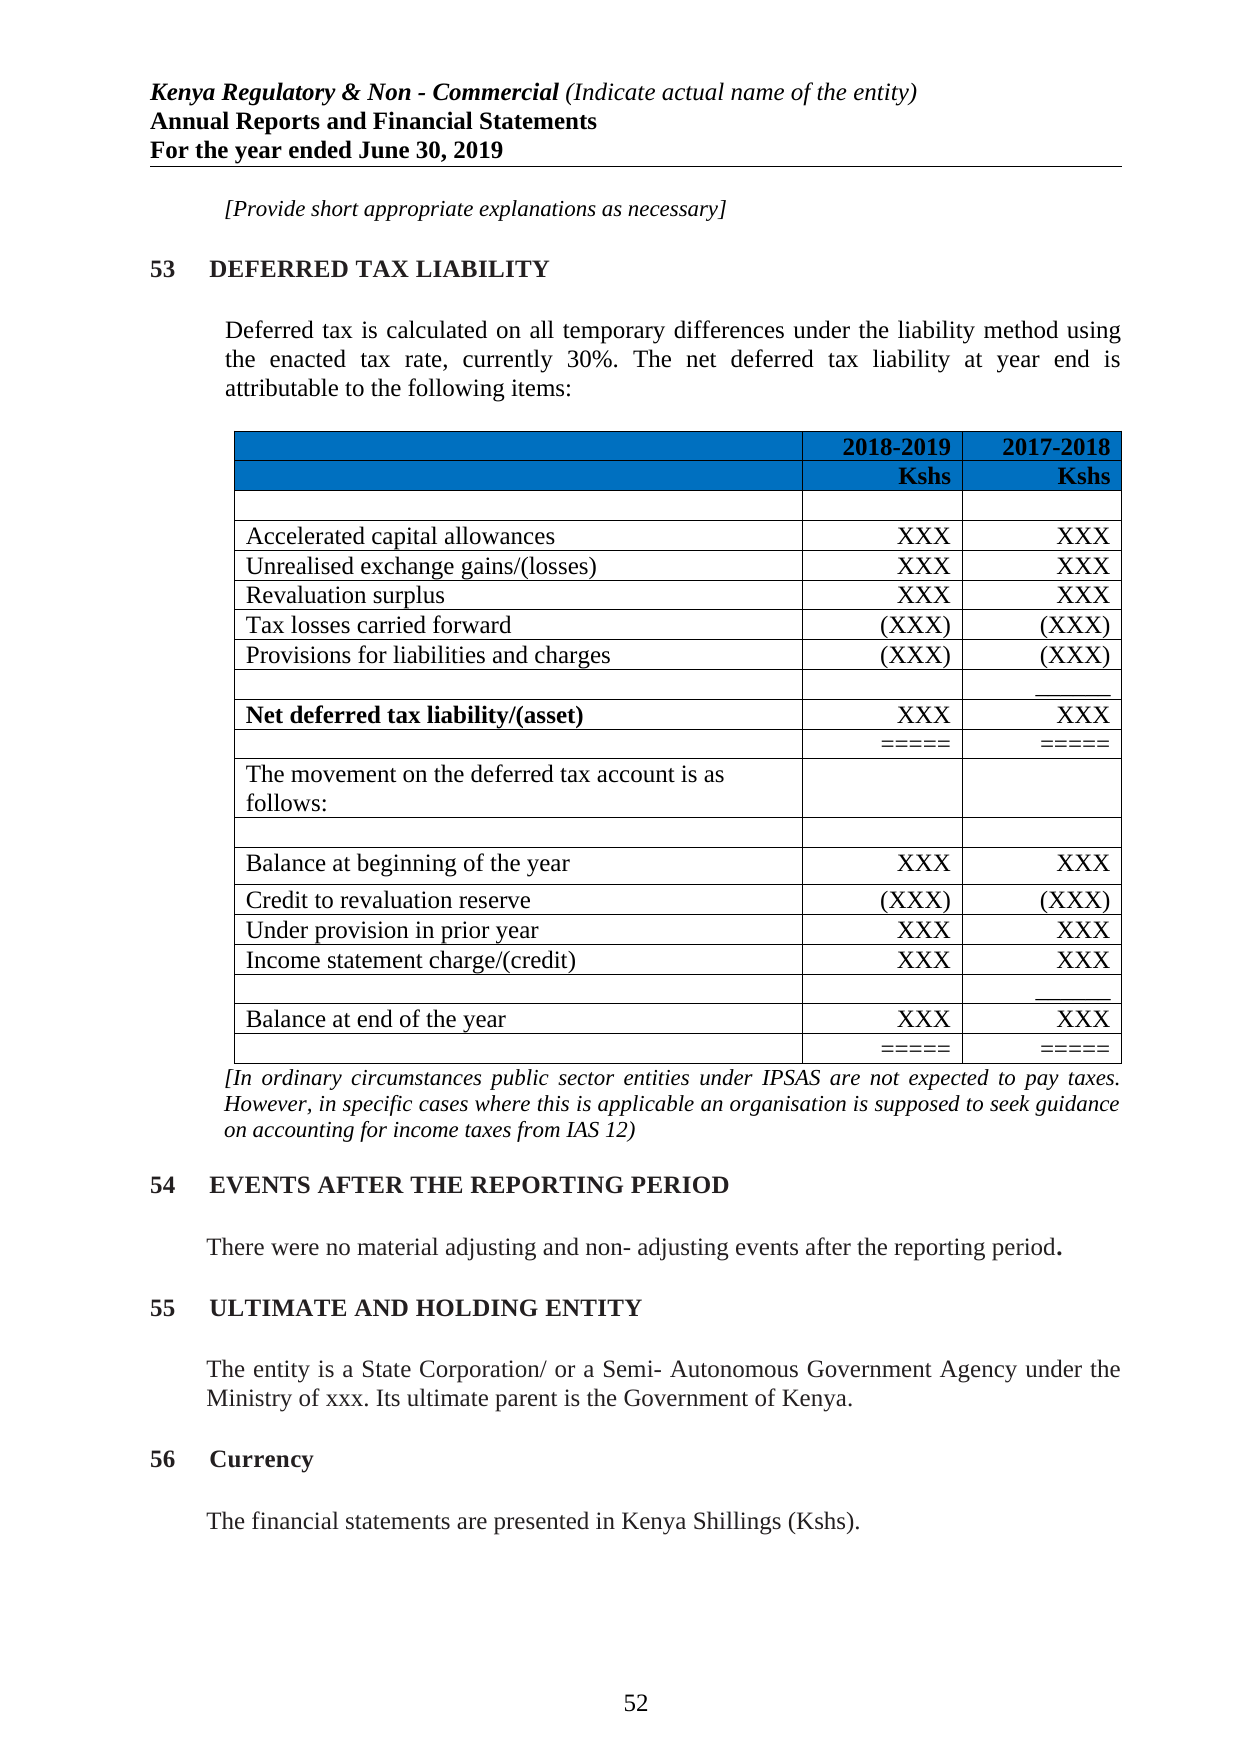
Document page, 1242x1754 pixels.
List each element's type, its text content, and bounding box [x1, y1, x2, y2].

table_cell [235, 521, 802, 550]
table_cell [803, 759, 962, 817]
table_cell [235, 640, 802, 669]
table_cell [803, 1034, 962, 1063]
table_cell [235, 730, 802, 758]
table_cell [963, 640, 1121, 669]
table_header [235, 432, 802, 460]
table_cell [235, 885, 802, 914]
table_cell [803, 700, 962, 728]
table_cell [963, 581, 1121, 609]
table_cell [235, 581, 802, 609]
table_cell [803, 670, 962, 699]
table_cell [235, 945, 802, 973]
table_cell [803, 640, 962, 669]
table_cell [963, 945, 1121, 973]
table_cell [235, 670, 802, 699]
list There were no material adjusting and non- adjusting events after the reporting period. [206, 1232, 1122, 1261]
text [In ordinary circumstances public sector entities under IPSAS are not expected to pay taxes. However, in specific cases where this is applicable an organisation is supposed to seek guidance on accounting for income taxes from IAS 12) [224, 1064, 1122, 1143]
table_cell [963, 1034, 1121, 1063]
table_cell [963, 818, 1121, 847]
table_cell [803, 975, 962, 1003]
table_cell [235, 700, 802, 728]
list Deferred tax is calculated on all temporary differences under the liability method using the enacted tax rate, currently 30%. The net deferred tax liability at year end is attributable to the following items: [225, 316, 1122, 402]
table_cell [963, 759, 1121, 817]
list The financial statements are presented in Kenya Shillings (Kshs). [206, 1506, 1122, 1534]
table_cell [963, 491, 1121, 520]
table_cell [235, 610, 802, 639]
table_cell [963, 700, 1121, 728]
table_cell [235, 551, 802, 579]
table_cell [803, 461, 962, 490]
text [Provide short appropriate explanations as necessary] [224, 196, 1122, 222]
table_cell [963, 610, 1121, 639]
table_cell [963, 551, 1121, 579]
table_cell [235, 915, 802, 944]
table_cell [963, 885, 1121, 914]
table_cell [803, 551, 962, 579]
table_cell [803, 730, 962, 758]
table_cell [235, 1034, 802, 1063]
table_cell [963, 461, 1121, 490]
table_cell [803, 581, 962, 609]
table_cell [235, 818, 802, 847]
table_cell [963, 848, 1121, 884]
list DEFERRED TAX LIABILITY [150, 254, 1153, 283]
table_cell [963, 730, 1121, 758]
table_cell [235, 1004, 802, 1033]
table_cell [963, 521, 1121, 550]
list The entity is a State Corporation/ or a Semi- Autonomous Government Agency under the Ministry of xxx. Its ultimate parent is the Government of Kenya. [206, 1354, 1122, 1412]
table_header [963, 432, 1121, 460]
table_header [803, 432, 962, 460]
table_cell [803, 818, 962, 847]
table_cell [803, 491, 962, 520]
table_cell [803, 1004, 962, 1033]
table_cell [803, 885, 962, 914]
list Currency [150, 1444, 1153, 1473]
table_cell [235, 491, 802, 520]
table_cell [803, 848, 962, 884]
list EVENTS AFTER THE REPORTING PERIOD [150, 1170, 1153, 1199]
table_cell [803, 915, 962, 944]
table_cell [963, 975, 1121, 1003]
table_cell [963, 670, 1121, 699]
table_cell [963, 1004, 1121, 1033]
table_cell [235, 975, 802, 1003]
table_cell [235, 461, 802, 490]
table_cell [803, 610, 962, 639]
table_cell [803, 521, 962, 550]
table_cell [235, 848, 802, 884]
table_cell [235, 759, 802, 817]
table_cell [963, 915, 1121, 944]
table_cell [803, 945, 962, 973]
list ULTIMATE AND HOLDING ENTITY [150, 1293, 1153, 1321]
